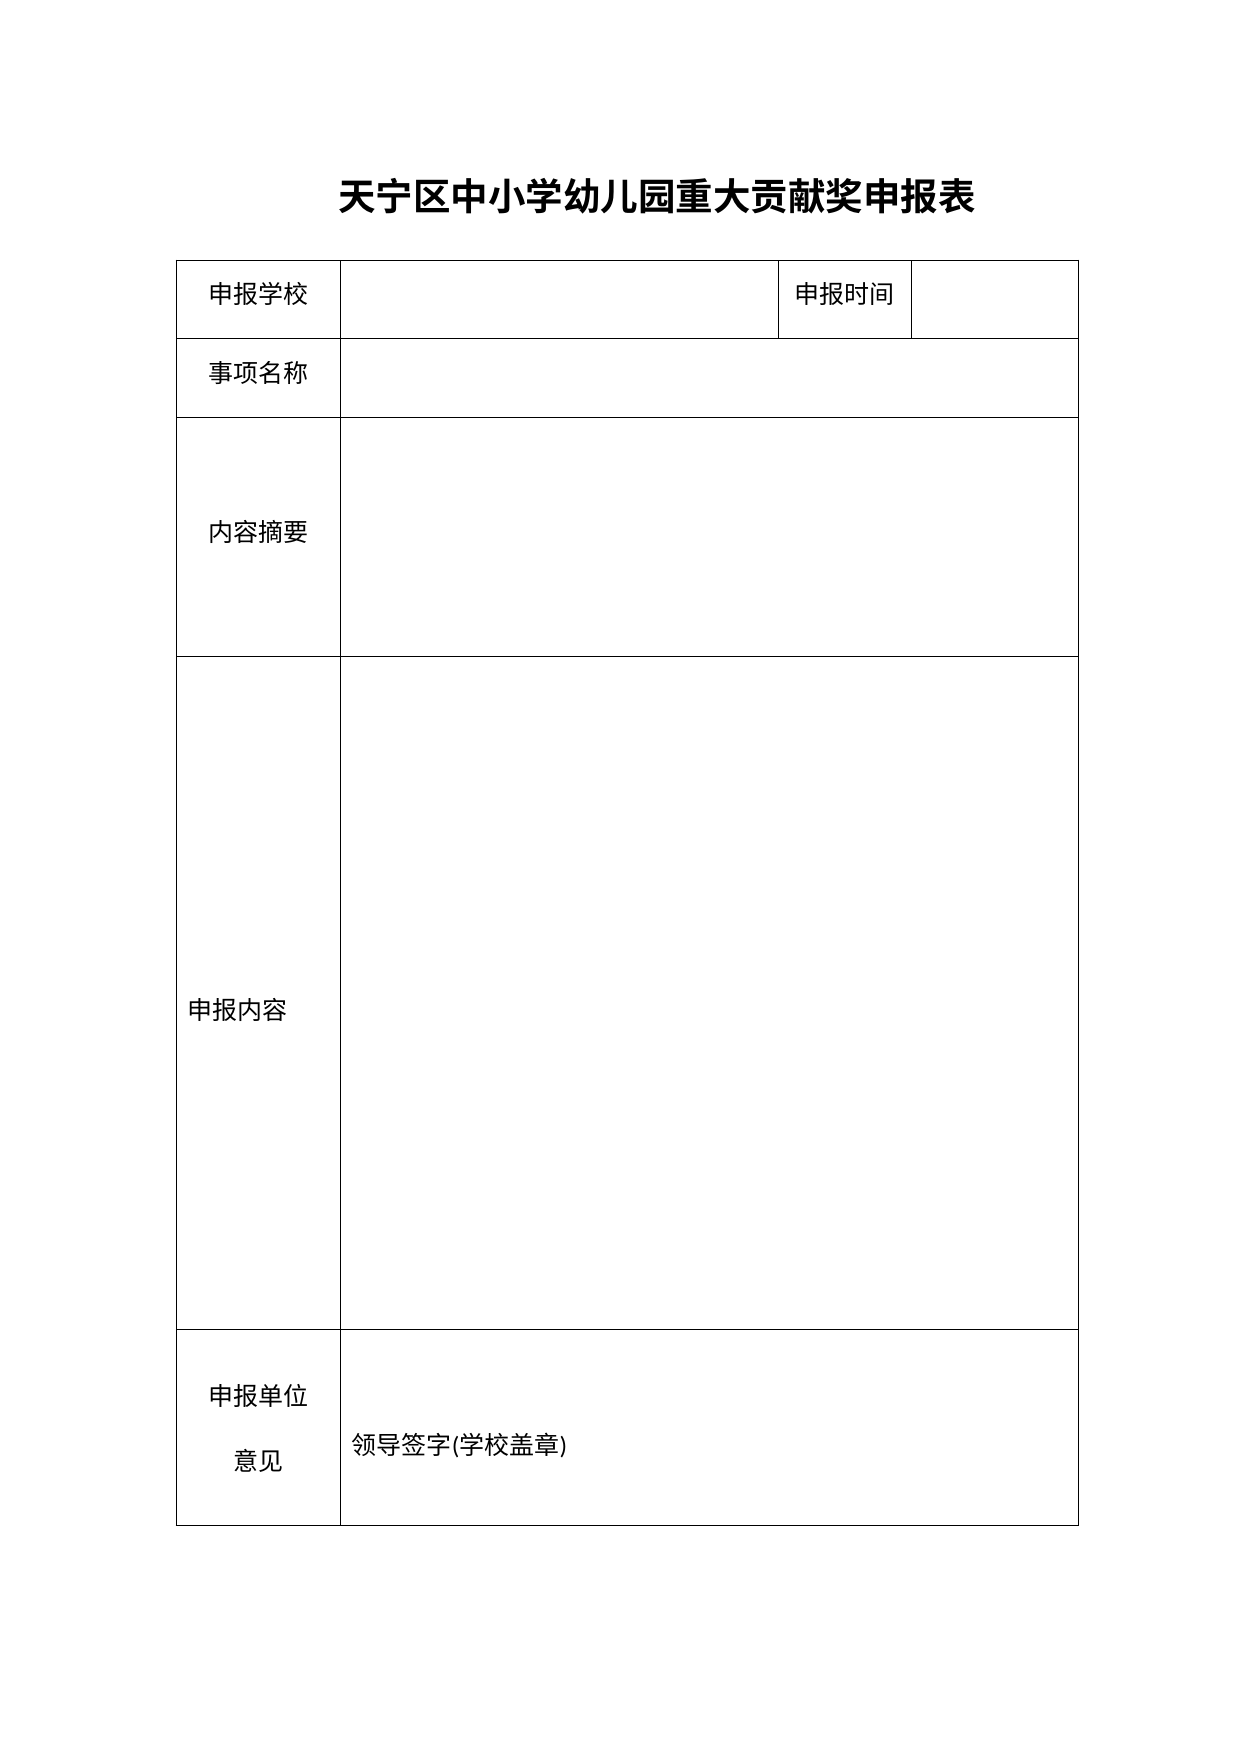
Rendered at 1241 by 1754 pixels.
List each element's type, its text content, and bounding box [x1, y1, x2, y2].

table_header [341, 261, 778, 338]
table_cell 事项名称 [177, 339, 340, 417]
table_header 申报学校 [177, 261, 340, 338]
table_header [912, 261, 1078, 338]
table_cell [341, 657, 1078, 1328]
table_cell [341, 418, 1078, 656]
table_cell 内容摘要 [177, 418, 340, 656]
table_cell 申报单位 意见 [177, 1330, 340, 1524]
text 天宁区中小学幼儿园重大贡献奖申报表 [187, 162, 1053, 227]
table_cell 申报内容 [177, 657, 340, 1328]
table_cell 领导签字(学校盖章) [341, 1330, 1078, 1524]
table_header 申报时间 [779, 261, 911, 338]
table_cell [341, 339, 1078, 417]
